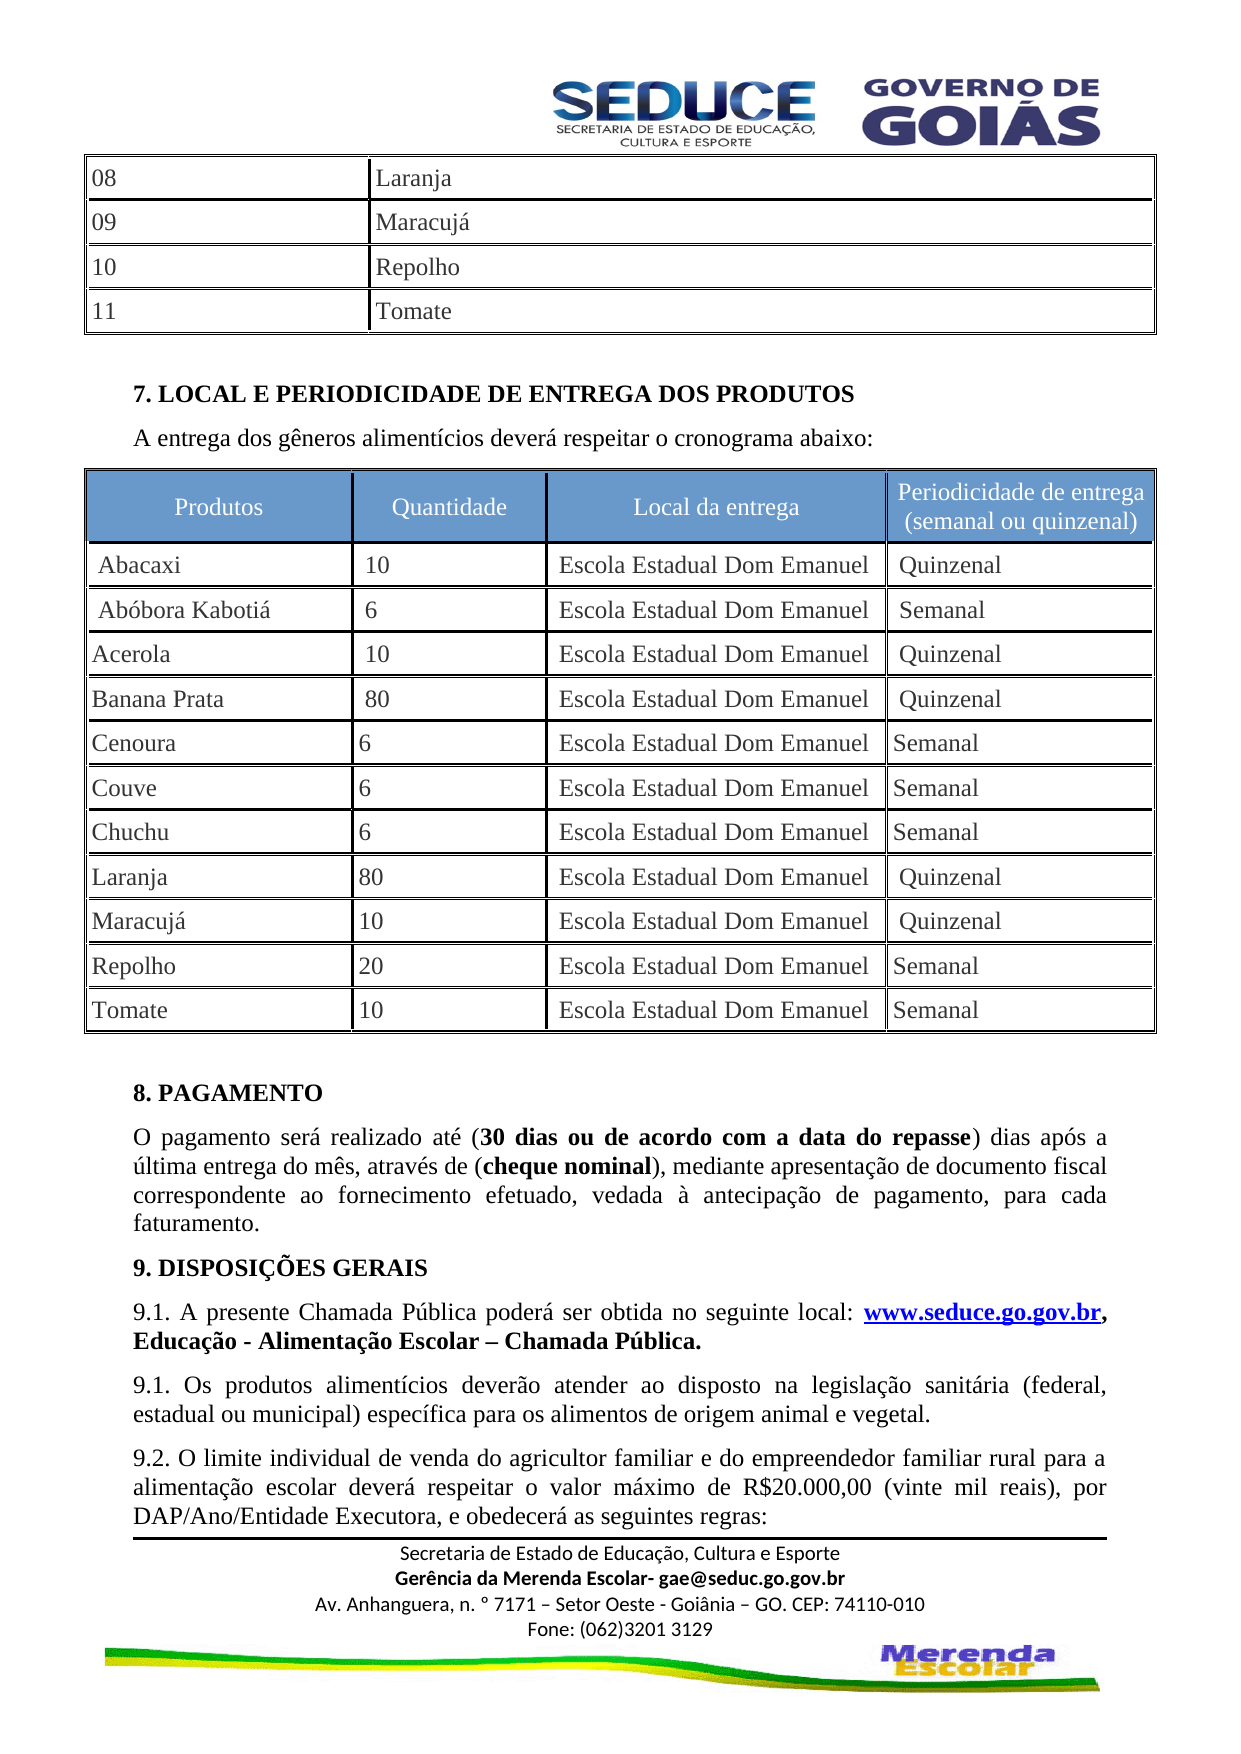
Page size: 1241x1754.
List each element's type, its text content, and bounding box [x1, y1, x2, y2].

table_cell Escola Estadual Dom Emanuel [548, 900, 885, 941]
table_cell 11 [85, 287, 369, 331]
text 9.1. Os produtos alimentícios deverão atender ao disposto na legislação sanitária (federal, estadual ou municipal) específica para os alimentos de origem animal e vegetal. [133, 1370, 1107, 1428]
table_cell Tomate [85, 986, 352, 1030]
table_cell Laranja [87, 852, 351, 897]
table_cell 10 [354, 633, 545, 674]
text A entrega dos gêneros alimentícios deverá respeitar o cronograma abaixo: [133, 423, 1107, 452]
table_cell 10 [354, 900, 545, 941]
table_cell Quinzenal [886, 897, 1155, 941]
table_cell Quinzenal [888, 674, 1154, 719]
text 9.1. A presente Chamada Pública poderá ser obtida no seguinte local: www.seduce.go.gov.br, Educação - Alimentação Escolar – Chamada Pública. [133, 1297, 1107, 1355]
table_cell Semanal [888, 808, 1155, 852]
table_cell 80 [354, 856, 545, 897]
table_cell Semanal [888, 941, 1154, 986]
table_cell Banana Prata [87, 674, 351, 719]
text 8. PAGAMENTO [133, 1078, 1107, 1107]
text O pagamento será realizado até (30 dias ou de acordo com a data do repasse) dias após a última entrega do mês, através de (cheque nominal), mediante apresentação de documento fiscal correspondente ao fornecimento efetuado, vedada à antecipação de pagamento, para cada faturamento. [133, 1122, 1107, 1237]
table_cell Semanal [888, 585, 1154, 630]
table_cell Escola Estadual Dom Emanuel [548, 722, 885, 763]
table_cell 10 [354, 544, 545, 585]
table_cell Maracujá [371, 198, 1155, 242]
picture [552, 73, 1108, 154]
table_cell Repolho [87, 941, 351, 986]
table_cell 6 [354, 767, 545, 808]
table_cell Couve [87, 763, 351, 808]
table_cell Semanal [888, 763, 1154, 808]
table_cell Semanal [888, 719, 1154, 763]
table_cell 20 [354, 945, 545, 986]
text 9.2. O limite individual de venda do agricultor familiar e do empreendedor familiar rural para a alimentação escolar deverá respeitar o valor máximo de R$20.000,00 (vinte mil reais), por DAP/Ano/Entidade Executora, e obedecerá as seguintes regras: [133, 1443, 1107, 1530]
table_header Produtos [85, 469, 352, 541]
table_cell Quinzenal [888, 630, 1154, 674]
table_cell Repolho [371, 243, 1154, 287]
table_cell Semanal [886, 986, 1155, 1030]
table_cell Escola Estadual Dom Emanuel [548, 767, 885, 808]
table_cell 10 [87, 243, 368, 287]
table_cell 6 [354, 589, 545, 630]
table_cell Quinzenal [888, 541, 1154, 585]
table_cell Tomate [369, 287, 1155, 331]
table_cell Escola Estadual Dom Emanuel [548, 633, 885, 674]
table_cell Quinzenal [888, 852, 1154, 897]
table_cell Escola Estadual Dom Emanuel [548, 811, 885, 852]
table_cell Abacaxi [87, 541, 351, 585]
table_cell Escola Estadual Dom Emanuel [548, 856, 885, 897]
table_cell 80 [354, 678, 545, 719]
table_cell Escola Estadual Dom Emanuel [548, 589, 885, 630]
table_cell Escola Estadual Dom Emanuel [548, 544, 885, 585]
table_cell 10 [352, 989, 546, 1030]
table_cell Chuchu [85, 808, 351, 852]
table_cell Escola Estadual Dom Emanuel [548, 945, 885, 986]
table_header Periodicidade de entrega (semanal ou quinzenal) [886, 471, 1154, 541]
table_cell Maracujá [85, 897, 352, 941]
text 7. LOCAL E PERIODICIDADE DE ENTREGA DOS PRODUTOS [133, 379, 1107, 408]
table_cell 6 [354, 722, 545, 763]
table_header Local da entrega [546, 471, 886, 541]
table_cell Laranja [369, 157, 1154, 198]
table_cell Cenoura [87, 719, 351, 763]
text 9. DISPOSIÇÕES GERAIS [133, 1253, 1107, 1282]
table_cell 08 [87, 155, 369, 198]
table_cell Acerola [87, 630, 351, 674]
table_cell Escola Estadual Dom Emanuel [548, 678, 885, 719]
table_cell 6 [354, 811, 545, 852]
table_cell 09 [85, 198, 368, 242]
table_cell Escola Estadual Dom Emanuel [546, 989, 886, 1030]
table_cell Abóbora Kabotiá [87, 585, 351, 630]
table_header Quantidade [352, 471, 546, 541]
